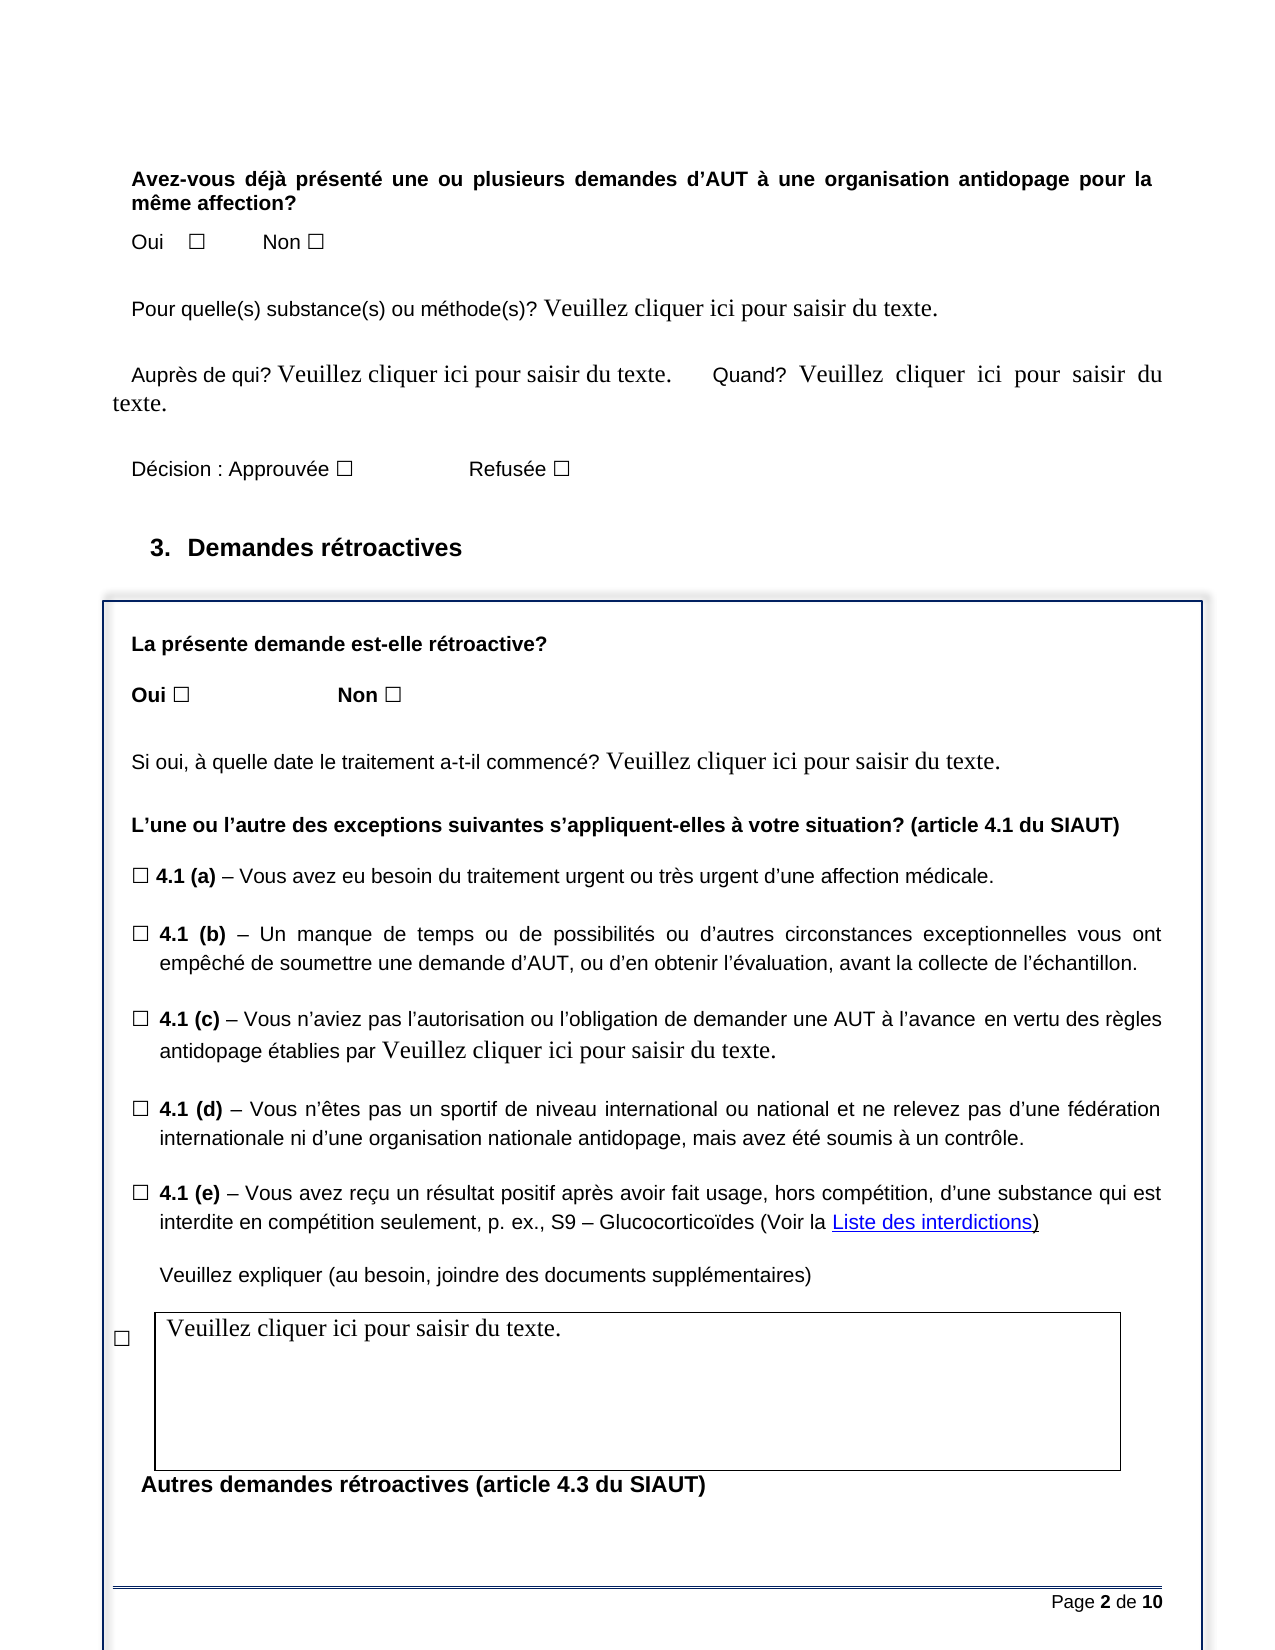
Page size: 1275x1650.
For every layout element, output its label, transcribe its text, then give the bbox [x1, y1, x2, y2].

text Oui Non [112, 227, 1162, 256]
text 4.1 (b) – Un manque de temps ou de possibilités ou d’autres circonstances exceptionnelles vous ont empêché de soumettre une demande d’AUT, ou d’en obtenir l’évaluation, avant la collecte de l’échantillon. [131, 919, 1162, 975]
text Oui Non [112, 680, 1162, 709]
text Si oui, à quelle date le traitement a-t-il commencé? [112, 746, 1162, 775]
table_header [156, 1313, 1120, 1470]
text Autres demandes rétroactives (article 4.3 du SIAUT) [112, 1324, 1162, 1497]
text L’une ou l’autre des exceptions suivantes s’appliquent-elles à votre situation? (article 4.1 du SIAUT) [112, 813, 1162, 837]
text La présente demande est-elle rétroactive? [112, 632, 1162, 656]
text Pour quelle(s) substance(s) ou méthode(s)? [112, 293, 1162, 322]
text Veuillez expliquer (au besoin, joindre des documents supplémentaires) [112, 1263, 1162, 1287]
text 4.1 (d) – Vous n’êtes pas un sportif de niveau international ou national et ne relevez pas d’une fédération internationale ni d’une organisation nationale antidopage, mais avez été soumis à un contrôle. [131, 1094, 1162, 1149]
text Décision : Approuvée Refusée [112, 454, 1162, 483]
text 4.1 (c) – Vous n’aviez pas l’autorisation ou l’obligation de demander une AUT à l’avance en vertu des règles antidopage établies par [131, 1004, 1162, 1064]
text Auprès de qui? Quand? [112, 359, 1162, 417]
text 4.1 (e) – Vous avez reçu un résultat positif après avoir fait usage, hors compétition, d’une substance qui est interdite en compétition seulement, p. ex., S9 – Glucocorticoïdes (Voir la Liste des interdictions) [131, 1178, 1162, 1234]
text Avez-vous déjà présenté une ou plusieurs demandes d’AUT à une organisation antidopage pour la même affection? [131, 167, 1153, 215]
list Demandes rétroactives [150, 533, 1162, 562]
text 4.1 (a) – Vous avez eu besoin du traitement urgent ou très urgent d’une affection médicale. [112, 862, 1162, 890]
